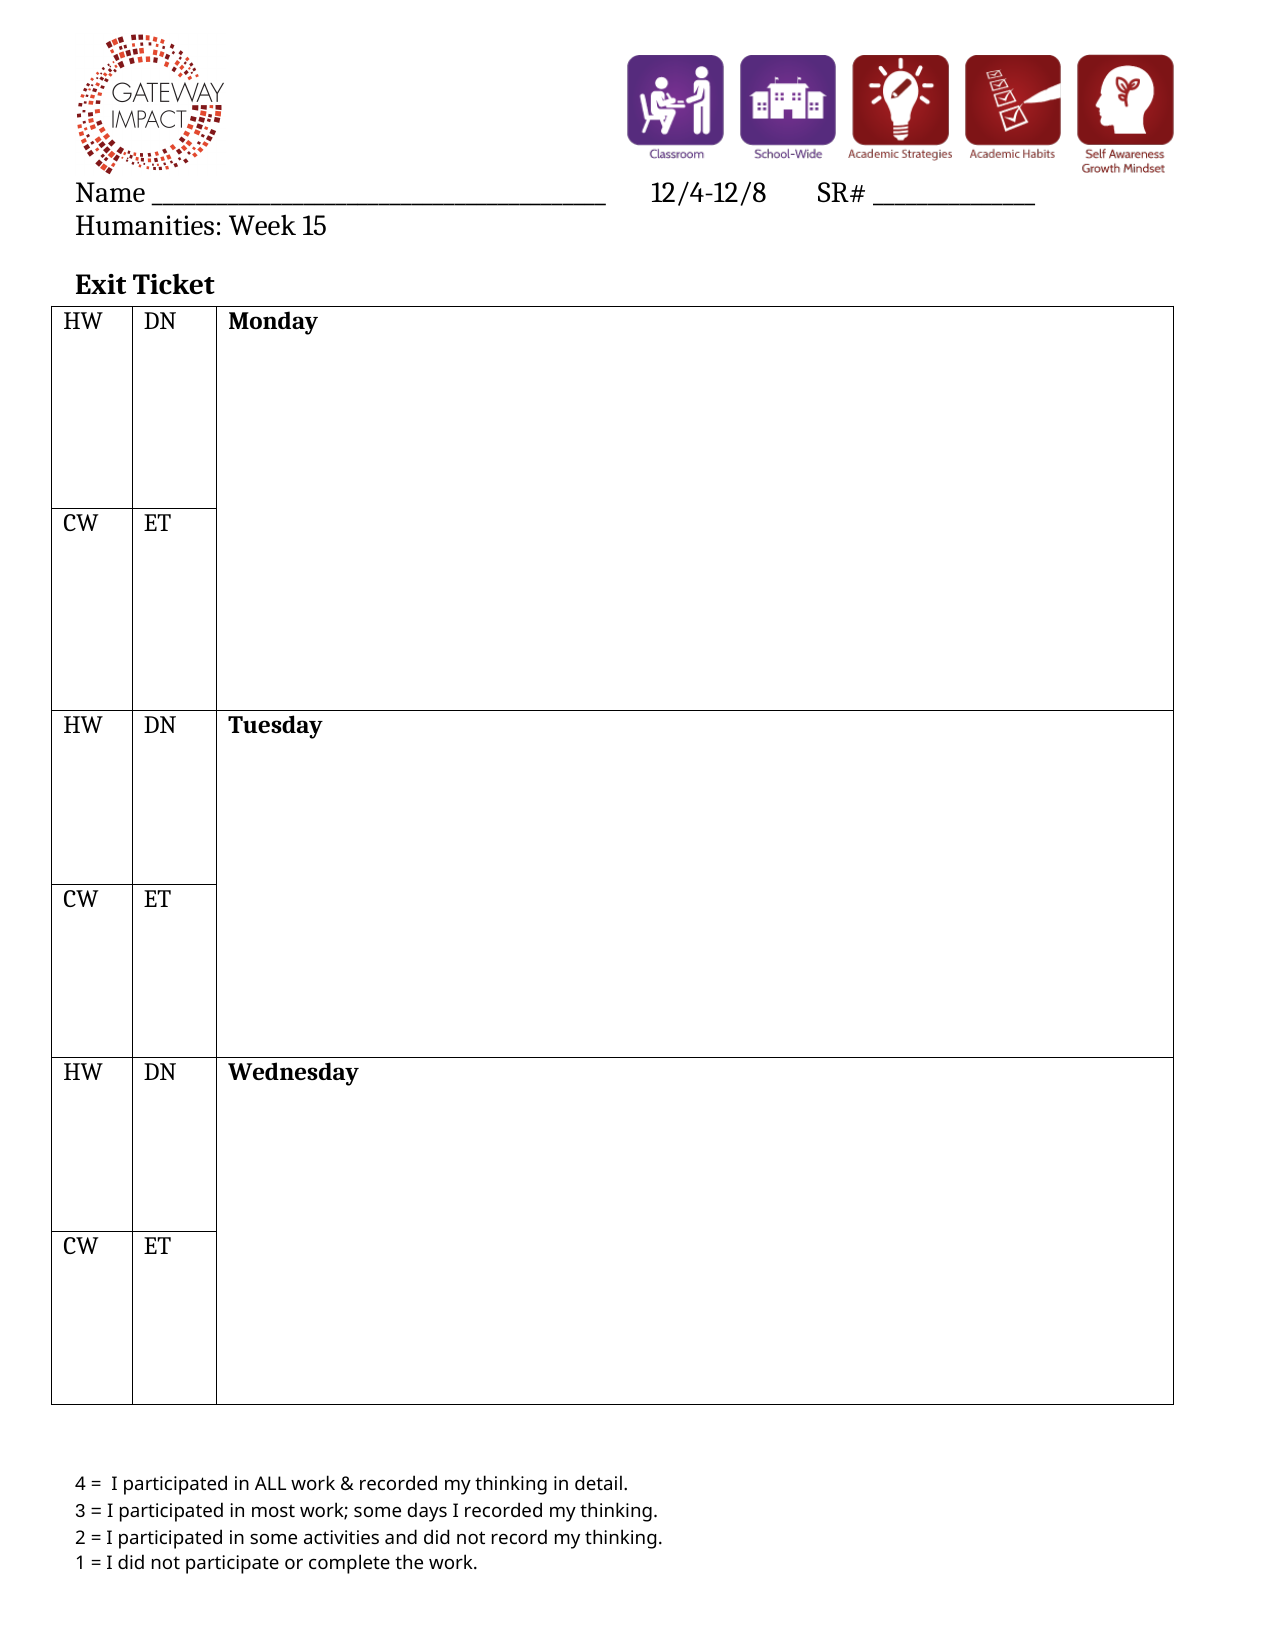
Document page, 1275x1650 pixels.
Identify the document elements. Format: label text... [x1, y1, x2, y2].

picture [618, 48, 1182, 176]
table_cell ET [133, 509, 216, 710]
table_cell CW [52, 885, 132, 1057]
table_cell DN [133, 1058, 216, 1231]
table_cell Wednesday [217, 1058, 1173, 1404]
table_cell DN [133, 711, 216, 884]
table_cell ET [133, 1232, 216, 1404]
table_header DN [133, 307, 216, 508]
table_header HW [52, 307, 132, 508]
text Name __________________________________________ 12/4-12/8 SR# _______________ [75, 176, 1200, 209]
table_cell HW [52, 711, 132, 884]
table_cell Tuesday [217, 711, 1173, 1057]
picture [75, 33, 226, 176]
table_cell CW [52, 1232, 132, 1404]
table_cell ET [133, 885, 216, 1057]
table_header Monday [217, 307, 1173, 710]
subtitle Exit Ticket [75, 268, 1200, 301]
table_cell HW [52, 1058, 132, 1231]
table_cell CW [52, 509, 132, 710]
text Humanities: Week 15 [75, 209, 1200, 243]
